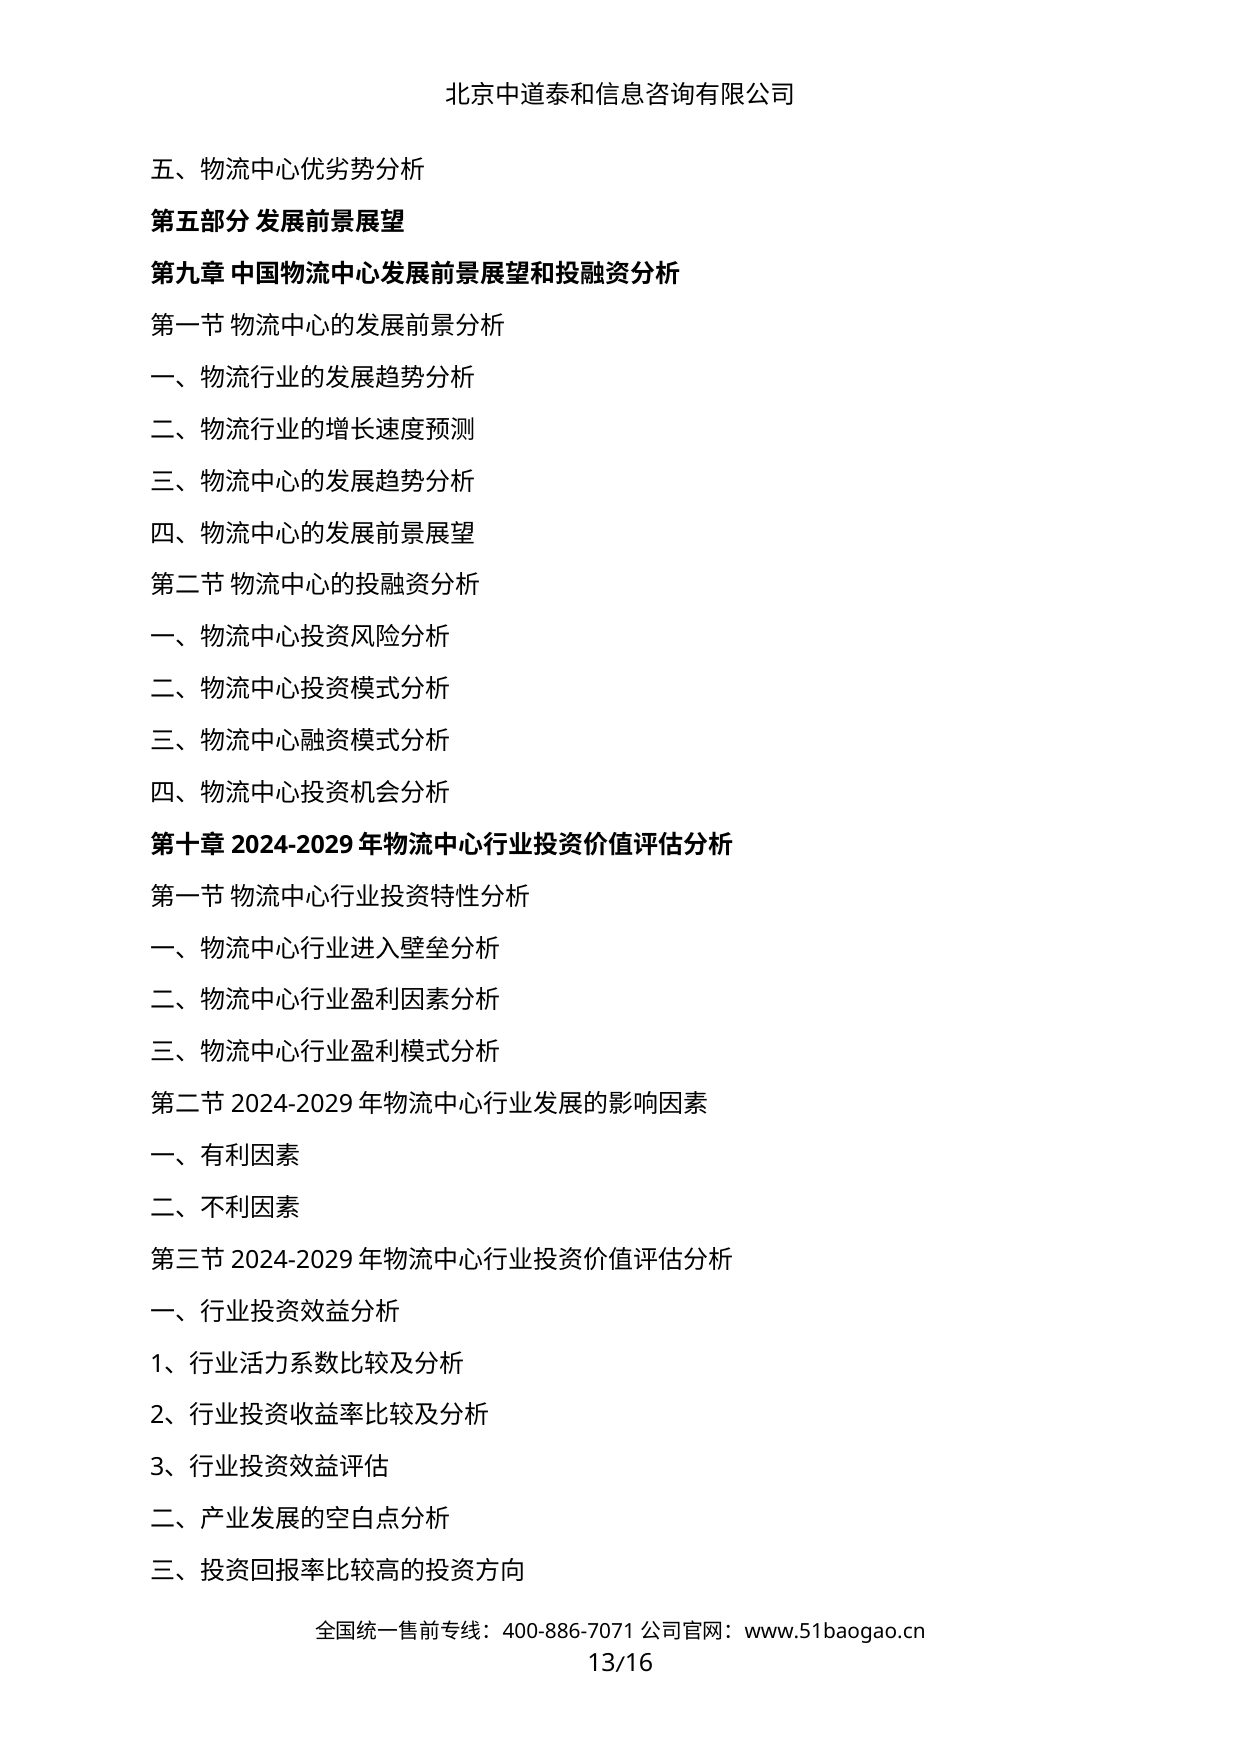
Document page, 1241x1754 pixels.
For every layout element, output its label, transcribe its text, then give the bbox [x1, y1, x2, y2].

text 一、有利因素 [150, 1136, 1090, 1172]
text 一、物流行业的发展趋势分析 [150, 357, 1090, 394]
text 五、物流中心优劣势分析 [150, 150, 1090, 186]
text 第一节 物流中心行业投资特性分析 [150, 876, 1090, 912]
text 三、物流中心融资模式分析 [150, 721, 1090, 757]
text 二、不利因素 [150, 1187, 1090, 1224]
text 三、物流中心的发展趋势分析 [150, 461, 1090, 497]
text 二、物流行业的增长速度预测 [150, 409, 1090, 446]
text 三、投资回报率比较高的投资方向 [150, 1551, 1090, 1587]
text 2、行业投资收益率比较及分析 [150, 1395, 1090, 1431]
text 一、物流中心投资风险分析 [150, 617, 1090, 653]
text 第十章 2024-2029年物流中心行业投资价值评估分析 [150, 824, 1090, 861]
text 第二节 物流中心的投融资分析 [150, 565, 1090, 601]
text 四、物流中心投资机会分析 [150, 772, 1090, 809]
text 一、行业投资效益分析 [150, 1291, 1090, 1327]
text 第五部分 发展前景展望 [150, 202, 1090, 238]
text 第九章 中国物流中心发展前景展望和投融资分析 [150, 254, 1090, 290]
text 第一节 物流中心的发展前景分析 [150, 306, 1090, 342]
text 二、产业发展的空白点分析 [150, 1499, 1090, 1535]
text 1、行业活力系数比较及分析 [150, 1343, 1090, 1379]
text 3、行业投资效益评估 [150, 1447, 1090, 1483]
text 二、物流中心投资模式分析 [150, 669, 1090, 705]
text 四、物流中心的发展前景展望 [150, 513, 1090, 549]
text 三、物流中心行业盈利模式分析 [150, 1032, 1090, 1068]
text 一、物流中心行业进入壁垒分析 [150, 928, 1090, 964]
text 第三节 2024-2029年物流中心行业投资价值评估分析 [150, 1239, 1090, 1276]
text 二、物流中心行业盈利因素分析 [150, 980, 1090, 1016]
text 第二节 2024-2029年物流中心行业发展的影响因素 [150, 1084, 1090, 1120]
